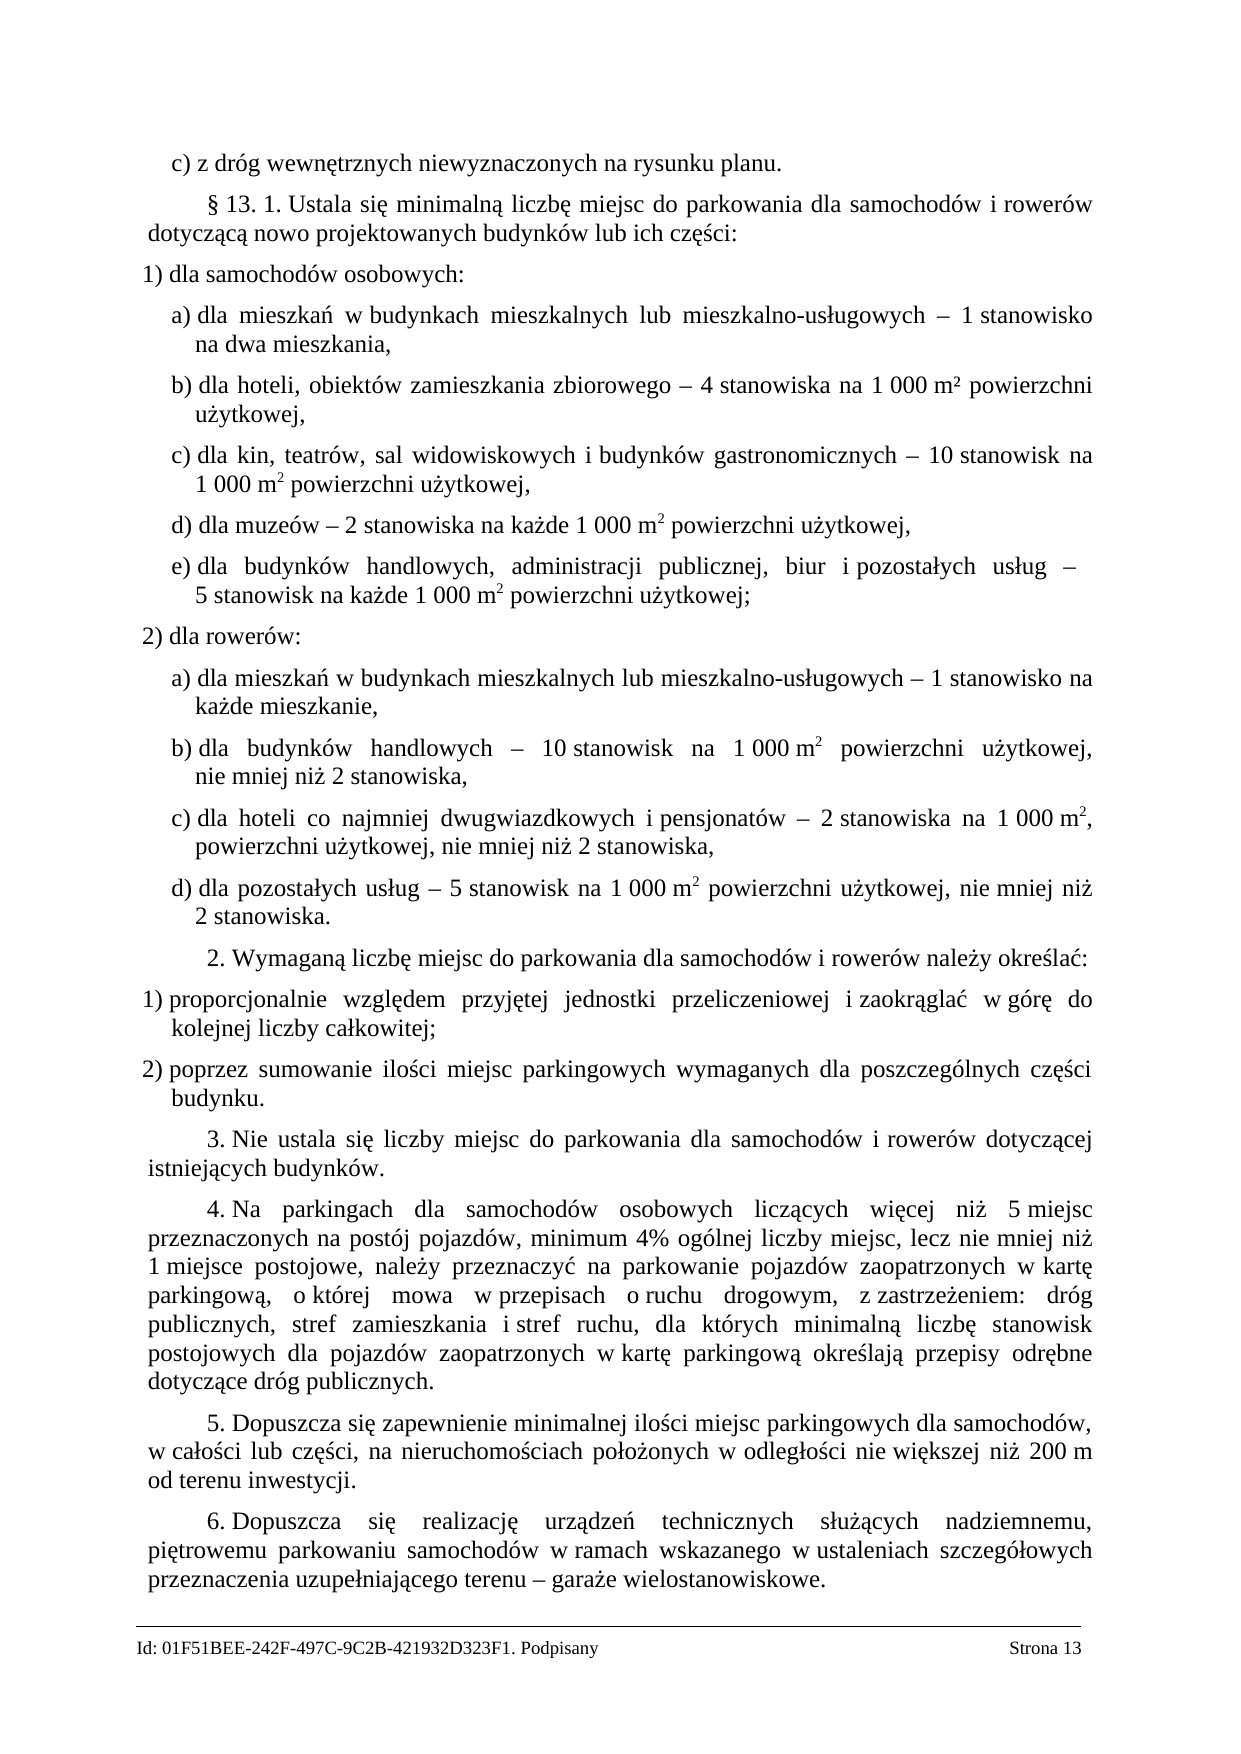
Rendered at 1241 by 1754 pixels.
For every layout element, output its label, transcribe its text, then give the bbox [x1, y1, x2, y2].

text b) dla hoteli, obiektów zamieszkania zbiorowego – 4 stanowiska na 1 000 m² powierzchni użytkowej, [171, 370, 1093, 428]
text 1) dla samochodów osobowych: [142, 259, 1093, 288]
text 2) dla rowerów: [142, 621, 1093, 650]
text a) dla mieszkań w budynkach mieszkalnych lub mieszkalno-usługowych – 1 stanowisko na dwa mieszkania, [171, 300, 1093, 358]
text c) dla kin, teatrów, sal widowiskowych i budynków gastronomicznych – 10 stanowisk na 1 000 m2 powierzchni użytkowej, [171, 440, 1093, 498]
text c) dla hoteli co najmniej dwugwiazdkowych i pensjonatów – 2 stanowiska na 1 000 m2, powierzchni użytkowej, nie mniej niż 2 stanowiska, [171, 803, 1093, 860]
text e) dla budynków handlowych, administracji publicznej, biur i pozostałych usług – 5 stanowisk na każde 1 000 m2 powierzchni użytkowej; [171, 551, 1093, 609]
text b) dla budynków handlowych – 10 stanowisk na 1 000 m2 powierzchni użytkowej, nie mniej niż 2 stanowiska, [171, 733, 1093, 790]
text 3. Nie ustala się liczby miejsc do parkowania dla samochodów i rowerów dotyczącej istniejących budynków. [148, 1124, 1093, 1181]
text d) dla pozostałych usług – 5 stanowisk na 1 000 m2 powierzchni użytkowej, nie mniej niż 2 stanowiska. [171, 873, 1093, 930]
text a) dla mieszkań w budynkach mieszkalnych lub mieszkalno-usługowych – 1 stanowisko na każde mieszkanie, [171, 663, 1093, 720]
text c) z dróg wewnętrznych niewyznaczonych na rysunku planu. [171, 148, 1093, 176]
text 2) poprzez sumowanie ilości miejsc parkingowych wymaganych dla poszczególnych części budynku. [142, 1054, 1093, 1111]
text § 13. 1. Ustala się minimalną liczbę miejsc do parkowania dla samochodów i rowerów dotyczącą nowo projektowanych budynków lub ich części: [148, 189, 1093, 246]
text 4. Na parkingach dla samochodów osobowych liczących więcej niż 5 miejsc przeznaczonych na postój pojazdów, minimum 4% ogólnej liczby miejsc, lecz nie mniej niż 1 miejsce postojowe, należy przeznaczyć na parkowanie pojazdów zaopatrzonych w kartę parkingową, o której mowa w przepisach o ruchu drogowym, z zastrzeżeniem: dróg publicznych, stref zamieszkania i stref ruchu, dla których minimalną liczbę stanowisk postojowych dla pojazdów zaopatrzonych w kartę parkingową określają przepisy odrębne dotyczące dróg publicznych. [148, 1194, 1093, 1395]
text 1) proporcjonalnie względem przyjętej jednostki przeliczeniowej i zaokrąglać w górę do kolejnej liczby całkowitej; [142, 984, 1093, 1041]
text 2. Wymaganą liczbę miejsc do parkowania dla samochodów i rowerów należy określać: [148, 943, 1093, 971]
text d) dla muzeów – 2 stanowiska na każde 1 000 m2 powierzchni użytkowej, [171, 510, 1093, 539]
text 6. Dopuszcza się realizację urządzeń technicznych służących nadziemnemu, piętrowemu parkowaniu samochodów w ramach wskazanego w ustaleniach szczegółowych przeznaczenia uzupełniającego terenu – garaże wielostanowiskowe. [148, 1506, 1093, 1593]
text 5. Dopuszcza się zapewnienie minimalnej ilości miejsc parkingowych dla samochodów, w całości lub części, na nieruchomościach położonych w odległości nie większej niż 200 m od terenu inwestycji. [148, 1408, 1093, 1494]
